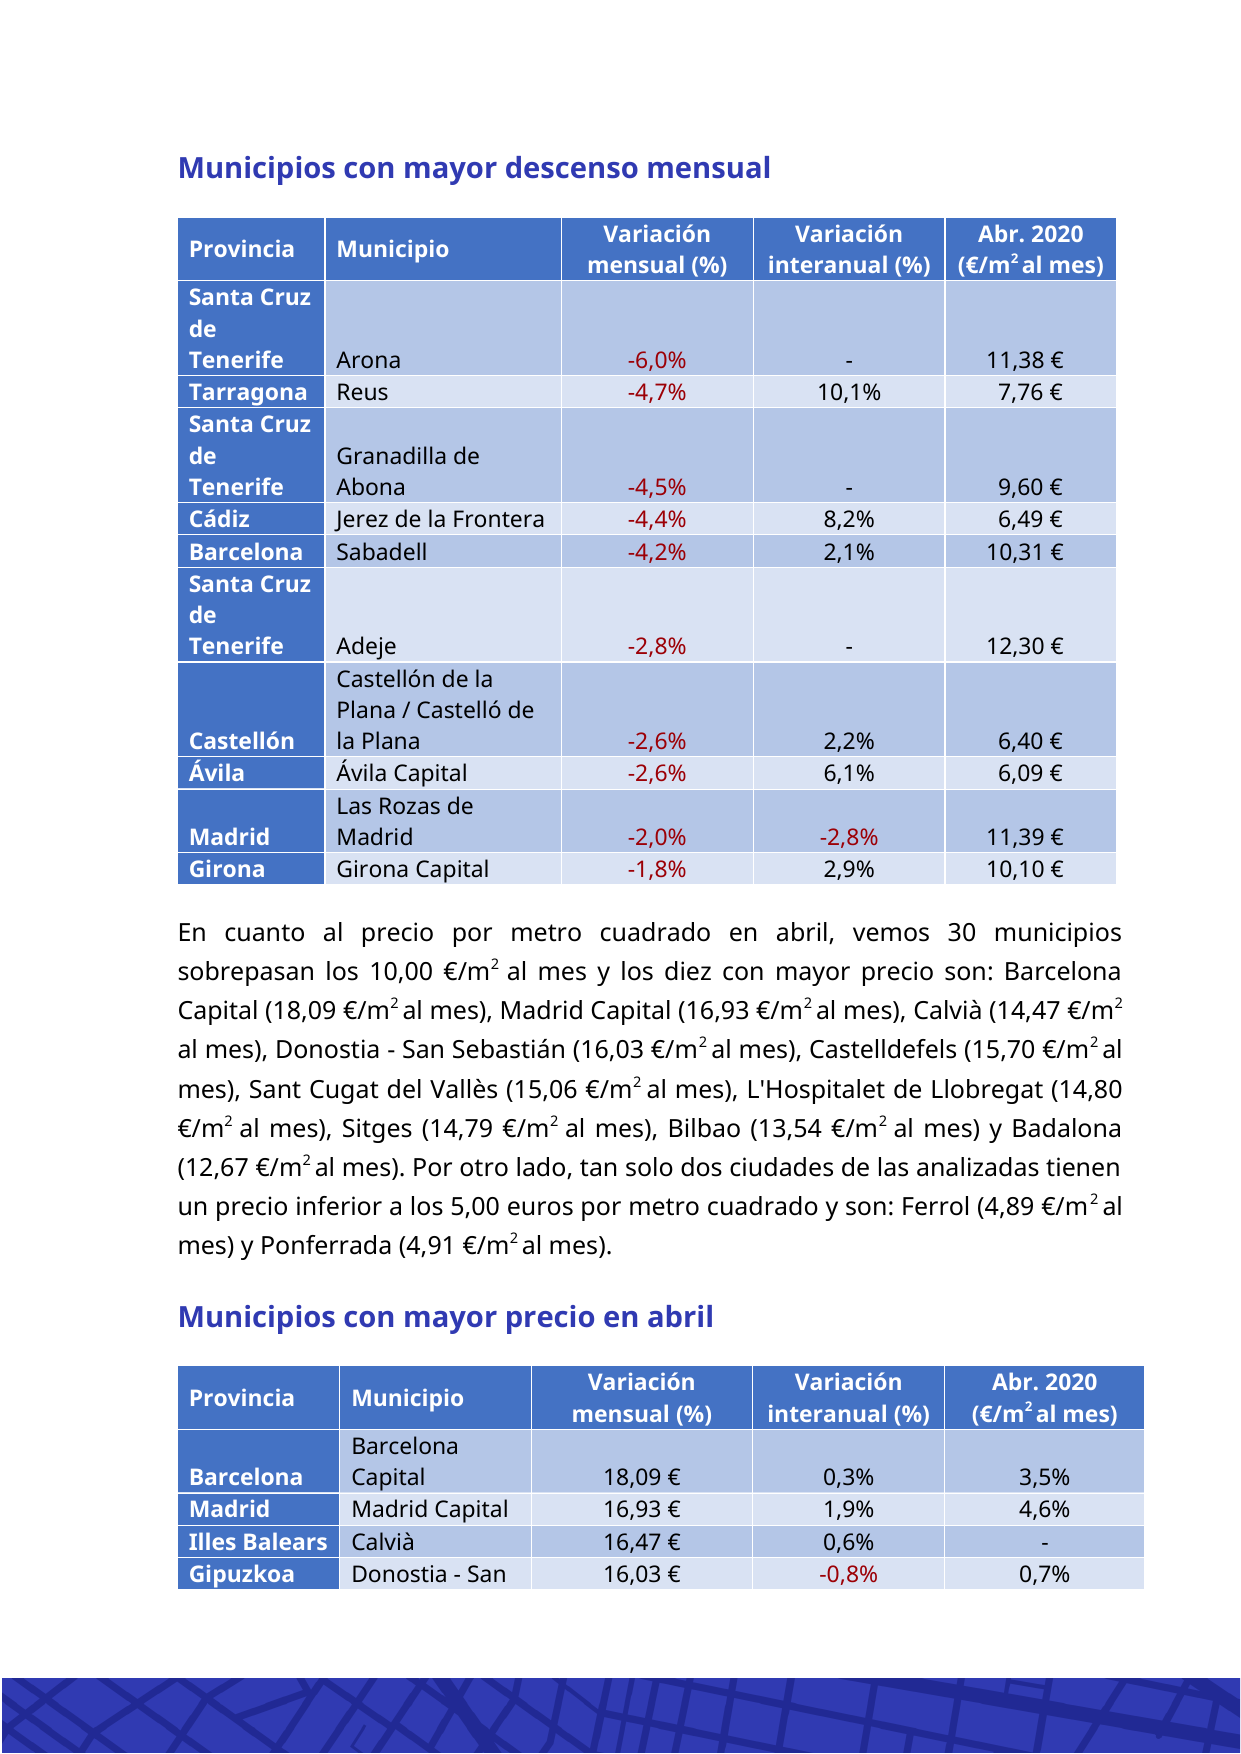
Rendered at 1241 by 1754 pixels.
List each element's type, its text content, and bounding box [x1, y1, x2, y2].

table_cell -4,4% [562, 503, 753, 534]
table_cell 11,38 € [946, 281, 1116, 375]
table_cell Arona [326, 281, 561, 375]
table_cell 6,49 € [946, 503, 1116, 534]
table_header Variación mensual (%) [532, 1366, 752, 1429]
table_cell Ávila Capital [326, 757, 561, 788]
table_header Variación mensual (%) [562, 218, 753, 280]
table_header Municipio [340, 1366, 531, 1429]
table_cell 16,03 € [532, 1558, 752, 1589]
table_cell 18,09 € [532, 1430, 752, 1492]
table_cell -0,8% [753, 1558, 944, 1589]
table_header Provincia [178, 218, 324, 280]
table_cell 6,09 € [946, 757, 1116, 788]
table_cell Granadilla de Abona [326, 408, 561, 502]
table_cell Barcelona [178, 535, 324, 567]
table_cell 11,39 € [946, 790, 1116, 852]
table_cell 16,93 € [532, 1494, 752, 1525]
table_header Variación interanual (%) [753, 1366, 944, 1429]
table_cell 12,30 € [946, 568, 1116, 661]
table_cell 8,2% [754, 503, 944, 534]
table_cell Adeje [326, 568, 561, 661]
table_cell Santa Cruz de Tenerife [178, 408, 324, 502]
table_cell -2,6% [562, 757, 753, 788]
table_cell Madrid [178, 790, 324, 852]
table_cell Girona Capital [326, 853, 561, 884]
table_cell -2,8% [754, 790, 944, 852]
text Municipios con mayor precio en abril [177, 1296, 1123, 1336]
table_cell -4,5% [562, 408, 753, 502]
text Municipios con mayor descenso mensual [177, 148, 1123, 187]
table_cell Girona [178, 853, 324, 884]
table_cell Illes Balears [178, 1526, 339, 1557]
table_cell 2,2% [754, 663, 944, 756]
table_cell Santa Cruz de Tenerife [178, 568, 324, 661]
table_cell -4,2% [562, 535, 753, 567]
table_cell - [754, 568, 944, 661]
table_cell 9,60 € [946, 408, 1116, 502]
table_cell 2,1% [754, 535, 944, 567]
table_cell Gipuzkoa [178, 1558, 339, 1589]
table_cell 0,6% [753, 1526, 944, 1557]
table_cell 10,1% [754, 376, 944, 407]
table_cell Reus [326, 376, 561, 407]
table_cell Santa Cruz de Tenerife [178, 281, 324, 375]
table_cell 10,31 € [946, 535, 1116, 567]
table_cell - [754, 281, 944, 375]
table_cell -2,6% [562, 663, 753, 756]
table_cell -1,8% [562, 853, 753, 884]
table_cell Calvià [340, 1526, 531, 1557]
table_header Abr. 2020 (€/m2 al mes) [945, 1366, 1144, 1429]
table_cell Ávila [178, 757, 324, 788]
table_cell 16,47 € [532, 1526, 752, 1557]
table_cell Barcelona Capital [340, 1430, 531, 1492]
table_header Variación interanual (%) [754, 218, 944, 280]
table_cell 6,40 € [946, 663, 1116, 756]
table_cell 0,7% [945, 1558, 1144, 1589]
table_header Abr. 2020 (€/m2 al mes) [946, 218, 1116, 280]
table_cell Jerez de la Frontera [326, 503, 561, 534]
table_cell Castellón de la Plana / Castelló de la Plana [326, 663, 561, 756]
table_cell - [754, 408, 944, 502]
table_cell Castellón [178, 663, 324, 756]
table_cell Las Rozas de Madrid [326, 790, 561, 852]
text En cuanto al precio por metro cuadrado en abril, vemos 30 municipios sobrepasan los 10,00 €/m2 al mes y los diez con mayor precio son: Barcelona Capital (18,09 €/m2 al mes), Madrid Capital (16,93 €/m2 al mes), Calvià (14,47 €/m2 al mes), Donostia - San Sebastián (16,03 €/m2 al mes), Castelldefels (15,70 €/m2 al mes), Sant Cugat del Vallès (15,06 €/m2 al mes), L'Hospitalet de Llobregat (14,80 €/m2 al mes), Sitges (14,79 €/m2 al mes), Bilbao (13,54 €/m2 al mes) y Badalona (12,67 €/m2 al mes). Por otro lado, tan solo dos ciudades de las analizadas tienen un precio inferior a los 5,00 euros por metro cuadrado y son: Ferrol (4,89 €/m2 al mes) y Ponferrada (4,91 €/m2 al mes). [177, 914, 1123, 1262]
table_cell -2,8% [562, 568, 753, 661]
table_cell Barcelona [178, 1430, 339, 1492]
table_cell 2,9% [754, 853, 944, 884]
table_cell 4,6% [945, 1494, 1144, 1525]
table_cell Madrid Capital [340, 1494, 531, 1525]
table_cell 10,10 € [946, 853, 1116, 884]
table_cell -2,0% [562, 790, 753, 852]
table_cell 7,76 € [946, 376, 1116, 407]
table_cell Tarragona [178, 376, 324, 407]
picture [2, 1678, 1241, 1753]
table_cell 0,3% [753, 1430, 944, 1492]
table_cell -4,7% [562, 376, 753, 407]
table_cell 1,9% [753, 1494, 944, 1525]
table_cell Sabadell [326, 535, 561, 567]
table_cell Cádiz [178, 503, 324, 534]
table_header Provincia [178, 1366, 339, 1429]
table_cell 3,5% [945, 1430, 1144, 1492]
table_cell Madrid [178, 1494, 339, 1525]
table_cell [340, 1558, 531, 1589]
table_header Municipio [326, 218, 561, 280]
table_cell -6,0% [562, 281, 753, 375]
table_cell - [945, 1526, 1144, 1557]
table_cell 6,1% [754, 757, 944, 788]
